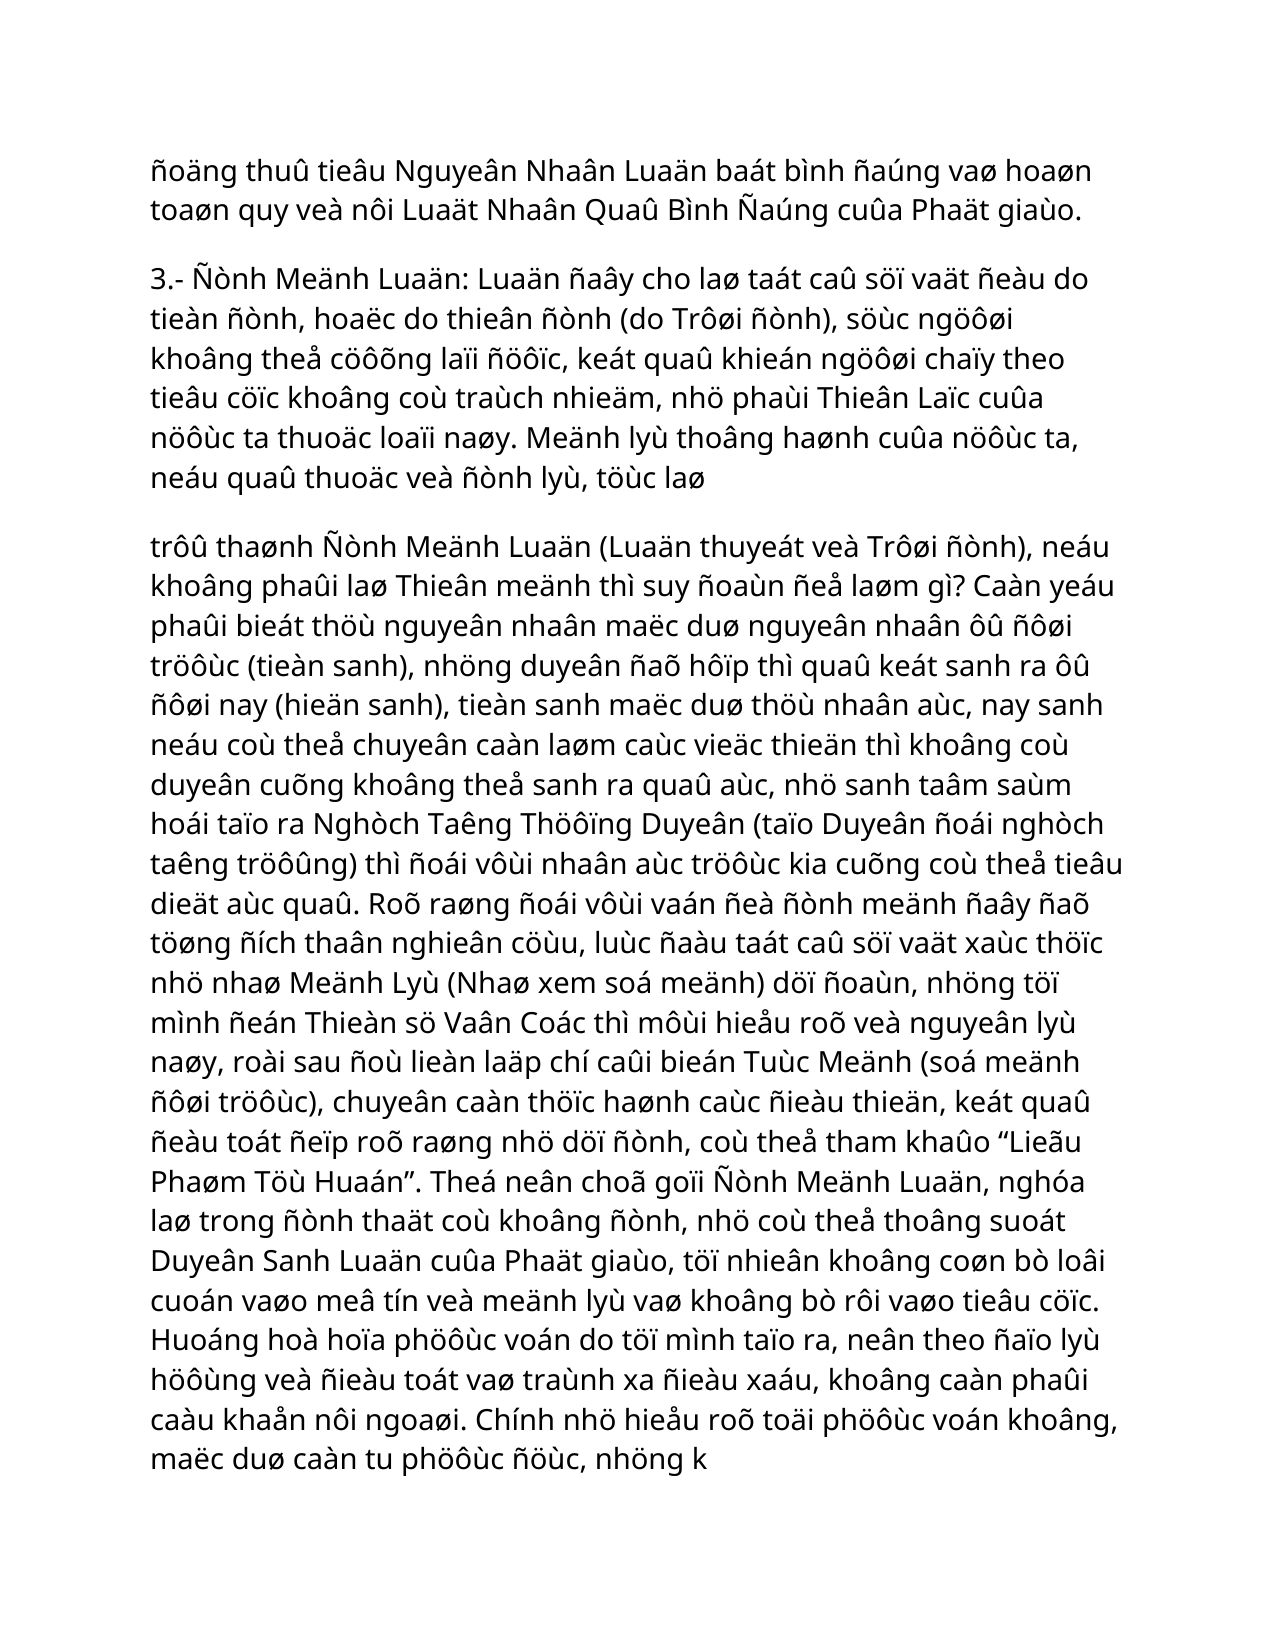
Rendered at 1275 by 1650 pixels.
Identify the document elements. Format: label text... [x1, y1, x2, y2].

text trôû thaønh Ñònh Meänh Luaän (Luaän thuyeát veà Trôøi ñònh), neáu khoâng phaûi laø Thieân meänh thì suy ñoaùn ñeå laøm gì? Caàn yeáu phaûi bieát thöù nguyeân nhaân maëc duø nguyeân nhaân ôû ñôøi tröôùc (tieàn sanh), nhöng duyeân ñaõ hôïp thì quaû keát sanh ra ôû ñôøi nay (hieän sanh), tieàn sanh maëc duø thöù nhaân aùc, nay sanh neáu coù theå chuyeân caàn laøm caùc vieäc thieän thì khoâng coù duyeân cuõng khoâng theå sanh ra quaû aùc, nhö sanh taâm saùm hoái taïo ra Nghòch Taêng Thöôïng Duyeân (taïo Duyeân ñoái nghòch taêng tröôûng) thì ñoái vôùi nhaân aùc tröôùc kia cuõng coù theå tieâu dieät aùc quaû. Roõ raøng ñoái vôùi vaán ñeà ñònh meänh ñaây ñaõ töøng ñích thaân nghieân cöùu, luùc ñaàu taát caû söï vaät xaùc thöïc nhö nhaø Meänh Lyù (Nhaø xem soá meänh) döï ñoaùn, nhöng töï mình ñeán Thieàn sö Vaân Coác thì môùi hieåu roõ veà nguyeân lyù naøy, roài sau ñoù lieàn laäp chí caûi bieán Tuùc Meänh (soá meänh ñôøi tröôùc), chuyeân caàn thöïc haønh caùc ñieàu thieän, keát quaû ñeàu toát ñeïp roõ raøng nhö döï ñònh, coù theå tham khaûo “Lieãu Phaøm Töù Huaán”. Theá neân choã goïi Ñònh Meänh Luaän, nghóa laø trong ñònh thaät coù khoâng ñònh, nhö coù theå thoâng suoát Duyeân Sanh Luaän cuûa Phaät giaùo, töï nhieân khoâng coøn bò loâi cuoán vaøo meâ tín veà meänh lyù vaø khoâng bò rôi vaøo tieâu cöïc. Huoáng hoà hoïa phöôùc voán do töï mình taïo ra, neân theo ñaïo lyù höôùng veà ñieàu toát vaø traùnh xa ñieàu xaáu, khoâng caàn phaûi caàu khaån nôi ngoaøi. Chính nhö hieåu roõ toäi phöôùc voán khoâng, maëc duø caàn tu phöôùc ñöùc, nhöng k [150, 526, 1125, 1478]
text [150, 150, 1125, 229]
text 3.- Ñònh Meänh Luaän: Luaän ñaây cho laø taát caû söï vaät ñeàu do tieàn ñònh, hoaëc do thieân ñònh (do Trôøi ñònh), söùc ngöôøi khoâng theå cöôõng laïi ñöôïc, keát quaû khieán ngöôøi chaïy theo tieâu cöïc khoâng coù traùch nhieäm, nhö phaùi Thieân Laïc cuûa nöôùc ta thuoäc loaïi naøy. Meänh lyù thoâng haønh cuûa nöôùc ta, neáu quaû thuoäc veà ñònh lyù, töùc laø [150, 258, 1125, 497]
